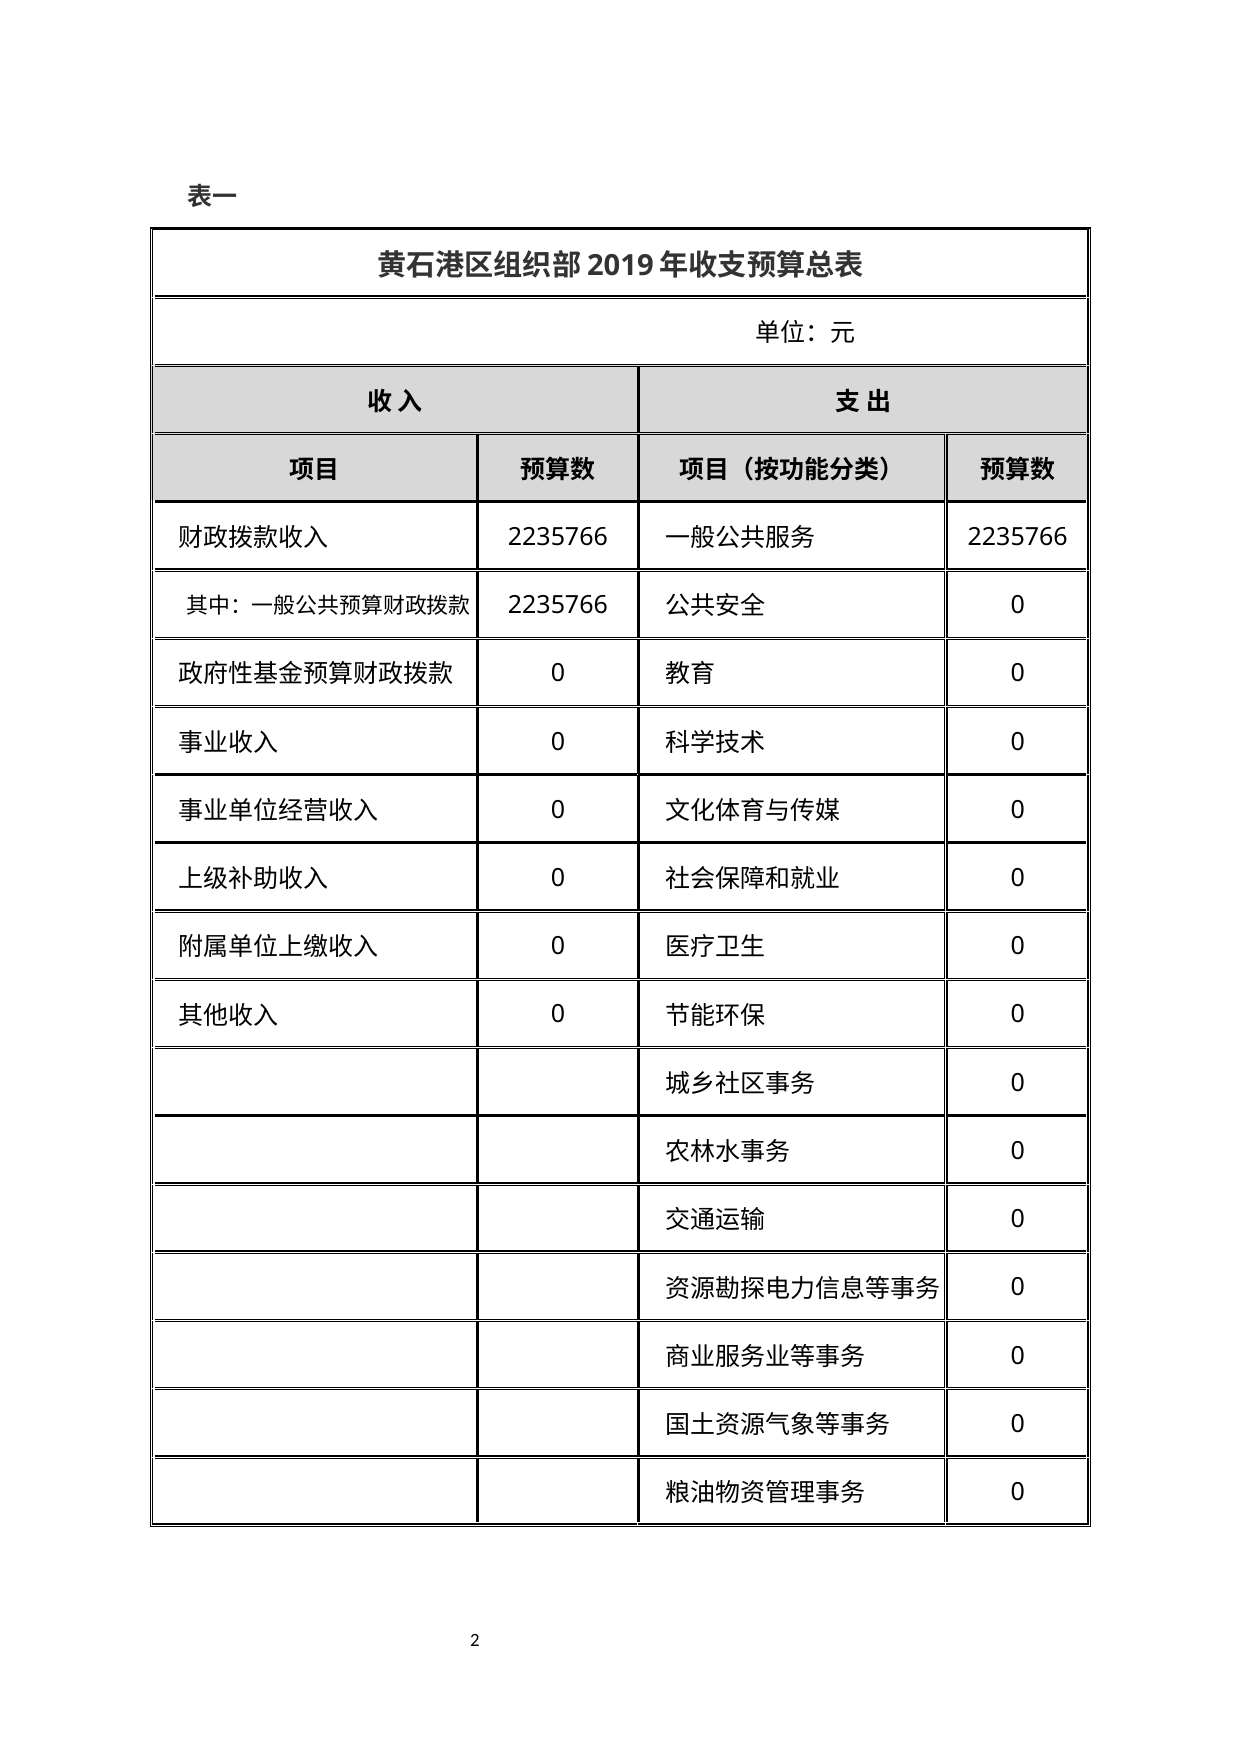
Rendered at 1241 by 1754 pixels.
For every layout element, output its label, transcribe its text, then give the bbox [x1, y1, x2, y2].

table_cell 0 [479, 640, 637, 704]
table_cell 0 [948, 1182, 1088, 1250]
table_cell [153, 1182, 476, 1250]
table_cell 节能环保 [640, 981, 944, 1046]
table_cell 教育 [640, 640, 944, 704]
text 表一 [187, 162, 1053, 227]
table_cell 商业服务业等事务 [640, 1322, 944, 1387]
table_cell [479, 1254, 637, 1319]
table_cell 2235766 [948, 500, 1087, 568]
table_cell 科学技术 [640, 708, 944, 773]
table_cell 文化体育与传媒 [640, 776, 944, 841]
table_cell 0 [948, 909, 1088, 977]
table_cell 0 [948, 636, 1088, 704]
table_cell 单位：元 [153, 295, 1088, 363]
table_cell 0 [946, 1387, 1089, 1455]
table_cell [153, 1114, 476, 1182]
table_cell 国土资源气象等事务 [640, 1390, 944, 1455]
table_cell 支 出 [640, 364, 1088, 432]
table_cell 0 [948, 1250, 1088, 1319]
table_cell 0 [946, 1455, 1088, 1523]
table_cell 事业单位经营收入 [151, 773, 476, 841]
table_cell 上级补助收入 [153, 841, 476, 909]
table_cell 0 [948, 705, 1088, 773]
table_cell 2235766 [479, 503, 637, 568]
table_cell 0 [946, 1046, 1089, 1114]
table_cell 0 [948, 1114, 1087, 1182]
table_cell 2235766 [479, 572, 637, 636]
table_cell [479, 1117, 637, 1182]
table_cell [477, 1459, 638, 1523]
table_cell [151, 1387, 477, 1455]
table_cell 资源勘探电力信息等事务 [640, 1254, 944, 1319]
table_cell 附属单位上缴收入 [153, 909, 476, 977]
table_cell [151, 1319, 477, 1387]
table_cell 0 [946, 1319, 1089, 1387]
table_cell 0 [948, 773, 1089, 841]
table_cell 0 [479, 776, 637, 841]
table_cell 一般公共服务 [640, 503, 944, 568]
table_cell 其中：一般公共预算财政拨款 [153, 568, 476, 636]
table_cell [151, 1046, 477, 1114]
table_cell 0 [948, 568, 1088, 636]
table_cell 项目 [151, 432, 477, 500]
table_cell 0 [479, 981, 637, 1046]
table_cell [479, 1390, 637, 1455]
table_cell 项目（按功能分类） [640, 435, 944, 500]
table_cell [153, 1455, 477, 1523]
table_cell 0 [948, 841, 1087, 909]
table_cell 粮油物资管理事务 [638, 1455, 946, 1523]
table_cell 事业收入 [153, 705, 476, 773]
table_cell 医疗卫生 [640, 913, 944, 977]
table_cell 城乡社区事务 [640, 1049, 944, 1114]
table_cell 0 [479, 913, 637, 977]
table_cell 预算数 [479, 435, 637, 500]
table_cell [479, 1049, 637, 1114]
table_cell 收 入 [153, 364, 637, 432]
table_cell [479, 1322, 637, 1387]
table_cell 预算数 [946, 432, 1089, 500]
table_cell 交通运输 [640, 1186, 944, 1250]
table_cell 社会保障和就业 [640, 844, 944, 909]
table_cell 其他收入 [153, 978, 476, 1046]
table_cell 农林水事务 [640, 1117, 944, 1182]
table_cell 公共安全 [640, 572, 944, 636]
table_cell 政府性基金预算财政拨款 [153, 636, 476, 704]
table_cell [153, 1250, 476, 1319]
table_cell 0 [948, 978, 1088, 1046]
table_cell [479, 1186, 637, 1250]
table_cell 0 [479, 844, 637, 909]
table_cell 0 [479, 708, 637, 773]
table_header 黄石港区组织部2019年收支预算总表 [153, 230, 1087, 295]
table_cell 财政拨款收入 [153, 500, 476, 568]
